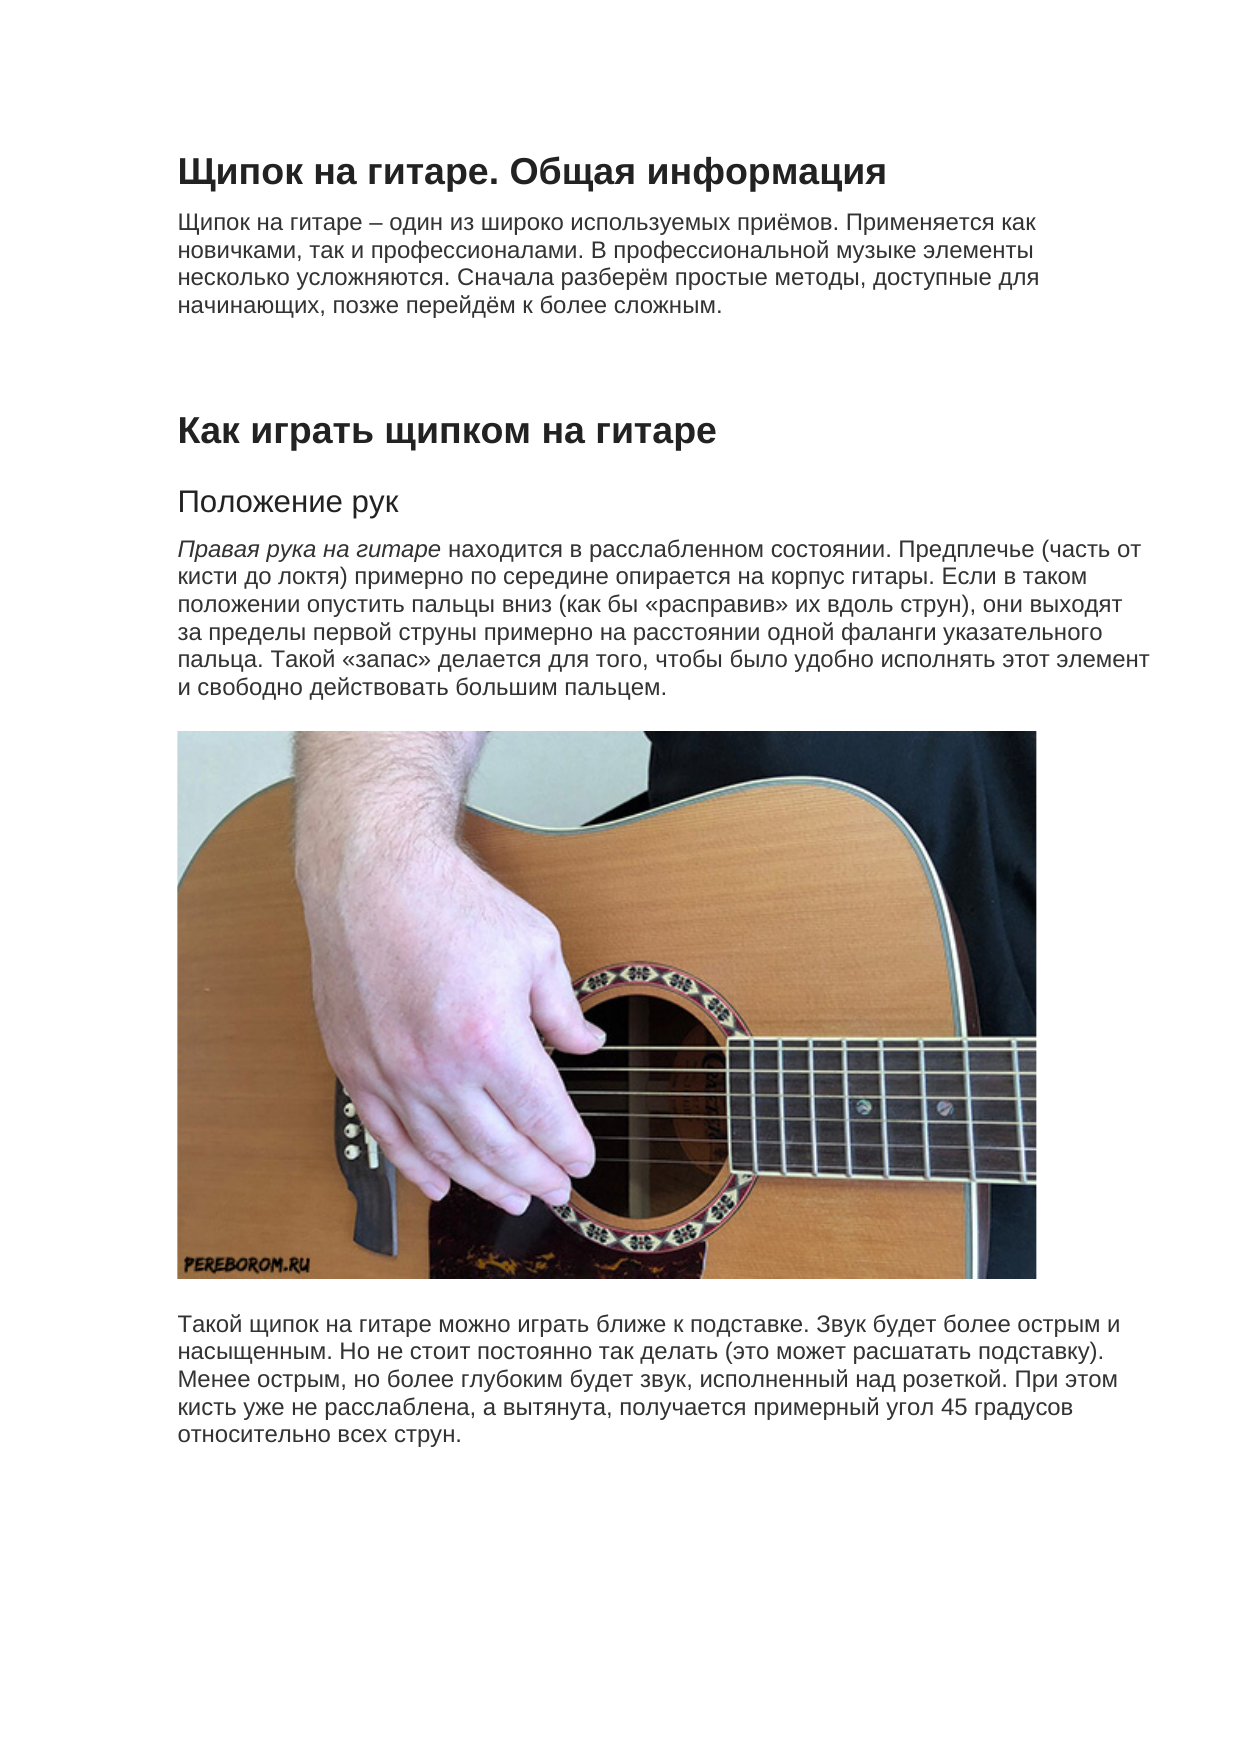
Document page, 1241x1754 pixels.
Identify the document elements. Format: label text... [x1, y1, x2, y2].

text Положение рук [177, 483, 1152, 519]
text Щипок на гитаре – один из широко используемых приёмов. Применяется как новичками, так и профессионалами. В профессиональной музыке элементы несколько усложняются. Сначала разберём простые методы, доступные для начинающих, позже перейдём к более сложным. [177, 208, 1152, 318]
text Щипок на гитаре. Общая информация [177, 149, 1152, 192]
picture [177, 731, 1037, 1279]
text Как играть щипком на гитаре [177, 409, 1152, 452]
text Такой щипок на гитаре можно играть ближе к подставке. Звук будет более острым и насыщенным. Но не стоит постоянно так делать (это может расшатать подставку). Менее острым, но более глубоким будет звук, исполненный над розеткой. При этом кисть уже не расслаблена, а вытянута, получается примерный угол 45 градусов относительно всех струн. [177, 1309, 1152, 1448]
text Правая рука на гитаре находится в расслабленном состоянии. Предплечье (часть от кисти до локтя) примерно по середине опирается на корпус гитары. Если в таком положении опустить пальцы вниз (как бы «расправив» их вдоль струн), они выходят за пределы первой струны примерно на расстоянии одной фаланги указательного пальца. Такой «запас» делается для того, чтобы было удобно исполнять этот элемент и свободно действовать большим пальцем. [177, 534, 1152, 700]
